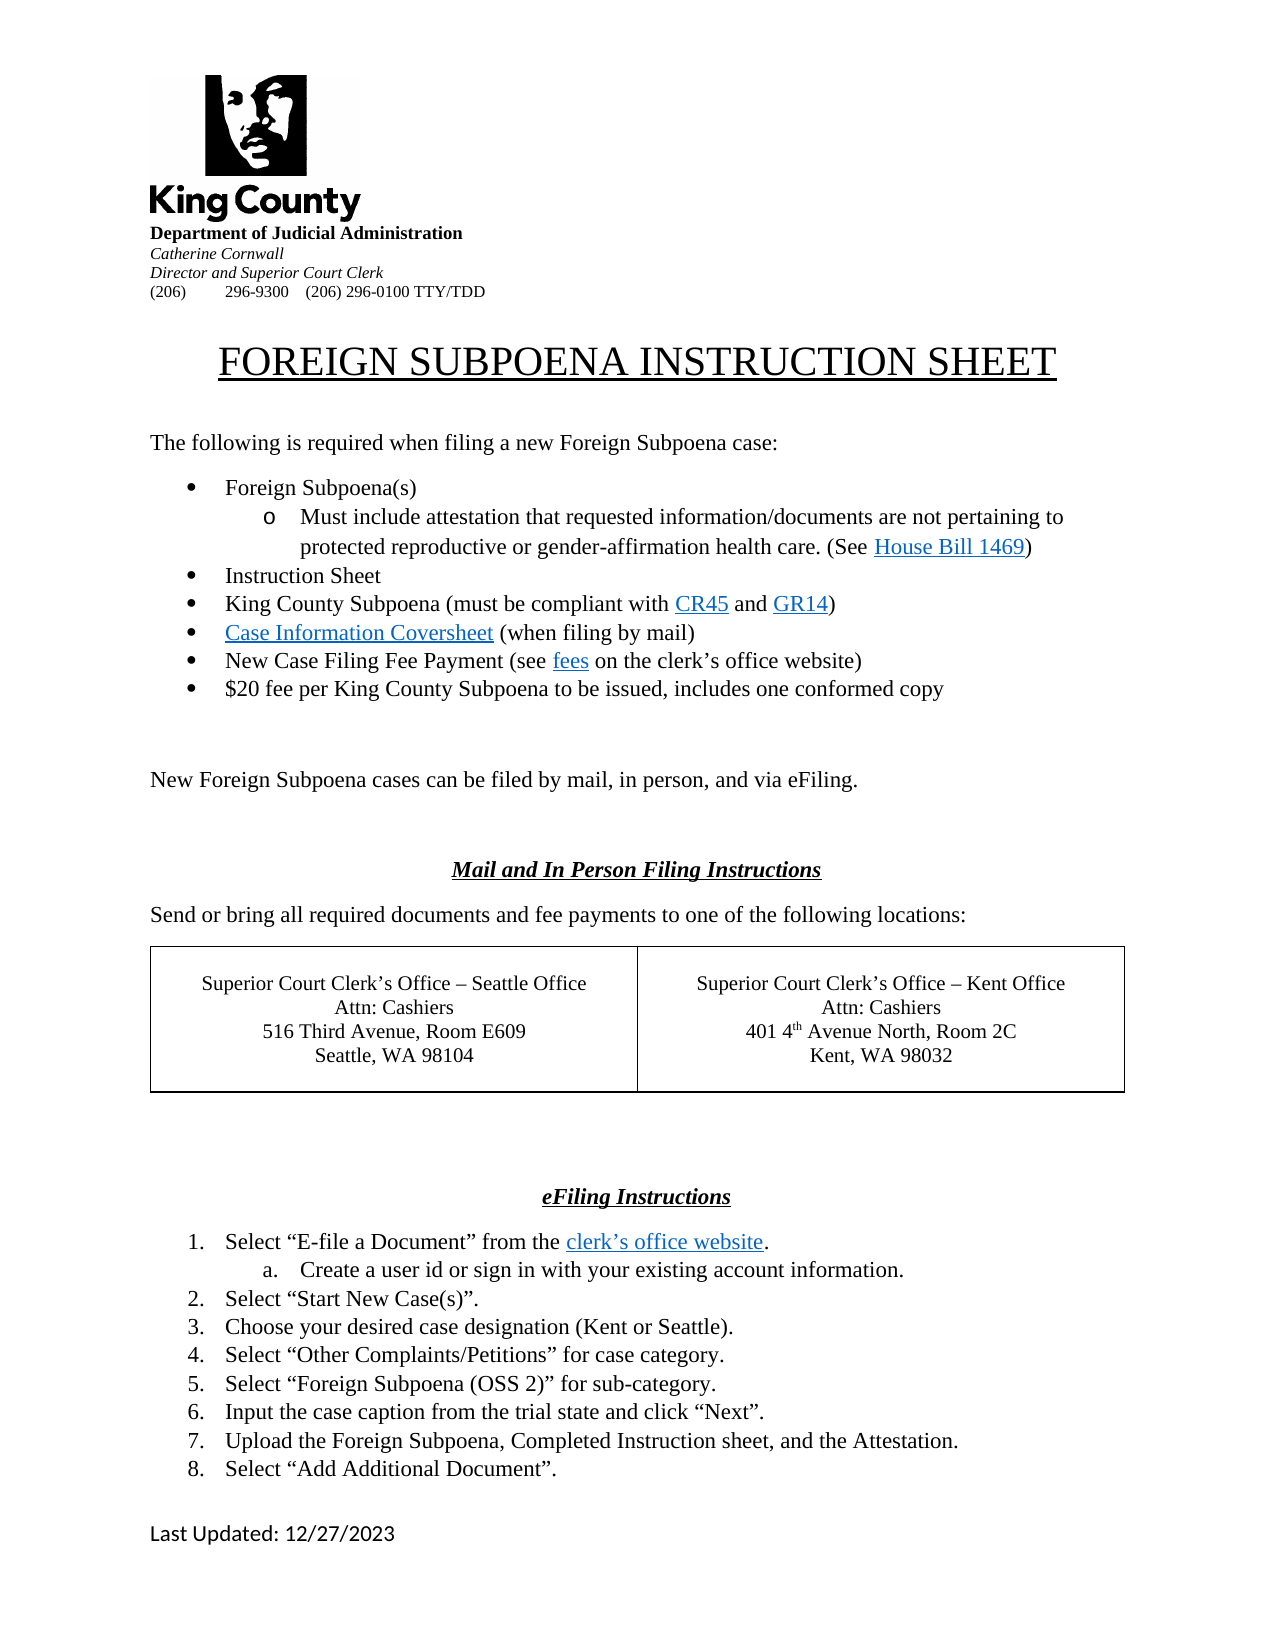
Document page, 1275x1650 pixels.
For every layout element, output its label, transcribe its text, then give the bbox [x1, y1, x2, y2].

list Input the case caption from the trial state and click “Next”. [187, 1398, 1125, 1425]
list Create a user id or sign in with your existing account information. [262, 1256, 1125, 1283]
list Must include attestation that requested information/documents are not pertaining to protected reproductive or gender-affirmation health care. (See House Bill 1469) [262, 503, 1125, 559]
list Select “Start New Case(s)”. [187, 1285, 1125, 1311]
text Send or bring all required documents and fee payments to one of the following locations: [150, 901, 1125, 927]
list Instruction Sheet [187, 562, 1125, 588]
text Mail and In Person Filing Instructions [150, 856, 1125, 882]
list Select “Other Complaints/Petitions” for case category. [187, 1342, 1125, 1368]
table_header Superior Court Clerk’s Office – Kent Office Attn: Cashiers 401 4th Avenue North, Room 2C Kent, WA 98032 [638, 947, 1124, 1091]
list New Case Filing Fee Payment (see fees on the clerk’s office website) [187, 647, 1125, 673]
list Select “Foreign Subpoena (OSS 2)” for sub-category. [187, 1370, 1125, 1396]
text New Foreign Subpoena cases can be filed by mail, in person, and via eFiling. [150, 766, 1125, 792]
list King County Subpoena (must be compliant with CR45 and GR14) [187, 590, 1125, 616]
list $20 fee per King County Subpoena to be issued, includes one conformed copy [187, 675, 1125, 702]
list Foreign Subpoena(s) [187, 474, 1125, 501]
list Select “Add Additional Document”. [187, 1455, 1125, 1482]
list Upload the Foreign Subpoena, Completed Instruction sheet, and the Attestation. [187, 1427, 1125, 1453]
picture [150, 75, 361, 222]
list Case Information Coversheet (when filing by mail) [187, 618, 1125, 645]
text The following is required when filing a new Foreign Subpoena case: [150, 429, 1125, 456]
list Select “E-file a Document” from the clerk’s office website. [187, 1228, 1125, 1254]
table_header Superior Court Clerk’s Office – Seattle Office Attn: Cashiers 516 Third Avenue, Room E609 Seattle, WA 98104 [151, 947, 637, 1091]
list Choose your desired case designation (Kent or Seattle). [187, 1313, 1125, 1339]
text eFiling Instructions [150, 1183, 1125, 1209]
